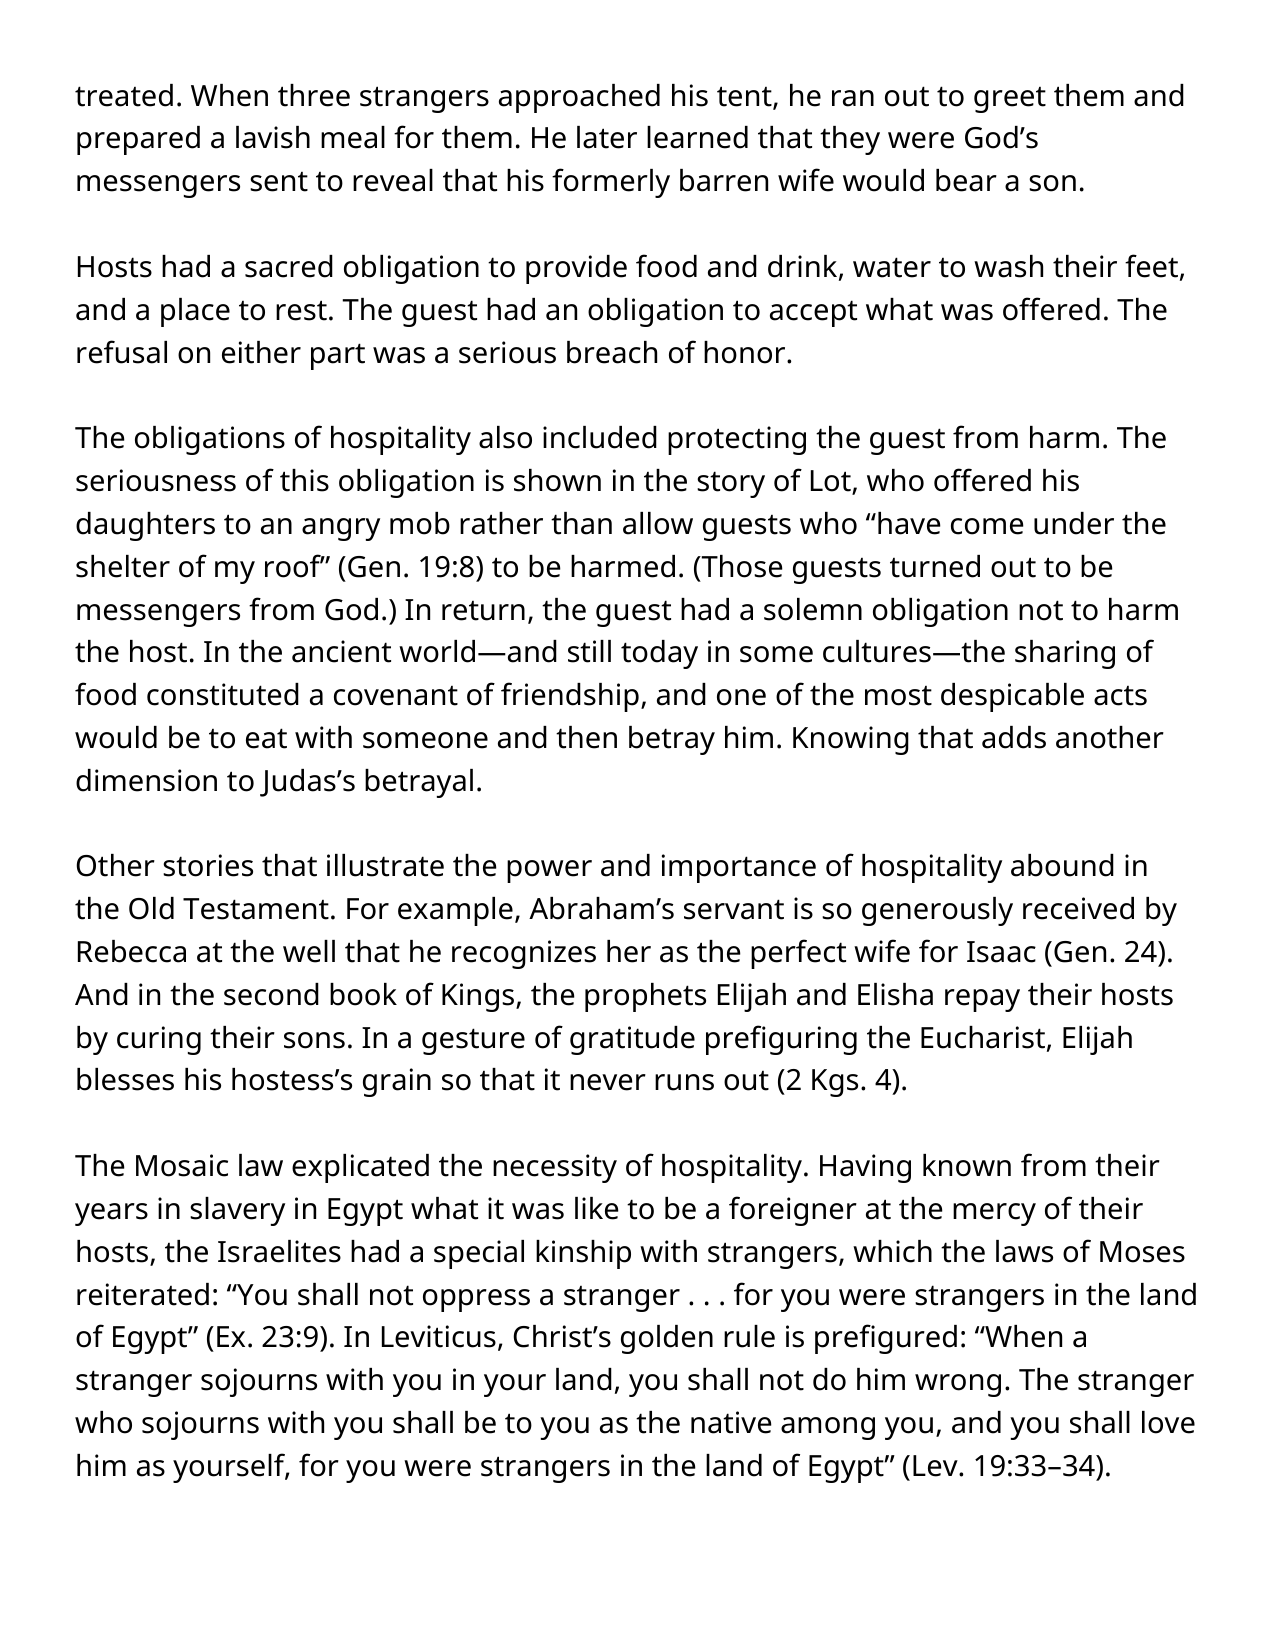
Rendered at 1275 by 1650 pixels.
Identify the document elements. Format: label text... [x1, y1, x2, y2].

text Hosts had a sacred obligation to provide food and drink, water to wash their feet, and a place to rest. The guest had an obligation to accept what was offered. The refusal on either part was a serious breach of honor. [75, 246, 1200, 372]
text Other stories that illustrate the power and importance of hospitality abound in the Old Testament. For example, Abraham’s servant is so generously received by Rebecca at the well that he recognizes her as the perfect wife for Isaac (Gen. 24). And in the second book of Kings, the prophets Elijah and Elisha repay their hosts by curing their sons. In a gesture of gratitude prefiguring the Eucharist, Elijah blesses his hostess’s grain so that it never runs out (2 Kgs. 4). [75, 846, 1200, 1099]
text The obligations of hospitality also included protecting the guest from harm. The seriousness of this obligation is shown in the story of Lot, who offered his daughters to an angry mob rather than allow guests who “have come under the shelter of my roof” (Gen. 19:8) to be harmed. (Those guests turned out to be messengers from God.) In return, the guest had a solemn obligation not to harm the host. In the ancient world—and still today in some cultures—the sharing of food constituted a covenant of friendship, and one of the most despicable acts would be to eat with someone and then betray him. Knowing that adds another dimension to Judas’s betrayal. [75, 417, 1200, 800]
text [75, 75, 1200, 200]
text The Mosaic law explicated the necessity of hospitality. Having known from their years in slavery in Egypt what it was like to be a foreigner at the mercy of their hosts, the Israelites had a special kinship with strangers, which the laws of Moses reiterated: “You shall not oppress a stranger . . . for you were strangers in the land of Egypt” (Ex. 23:9). In Leviticus, Christ’s golden rule is prefigured: “When a stranger sojourns with you in your land, you shall not do him wrong. The stranger who sojourns with you shall be to you as the native among you, and you shall love him as yourself, for you were strangers in the land of Egypt” (Lev. 19:33–34). [75, 1145, 1200, 1485]
